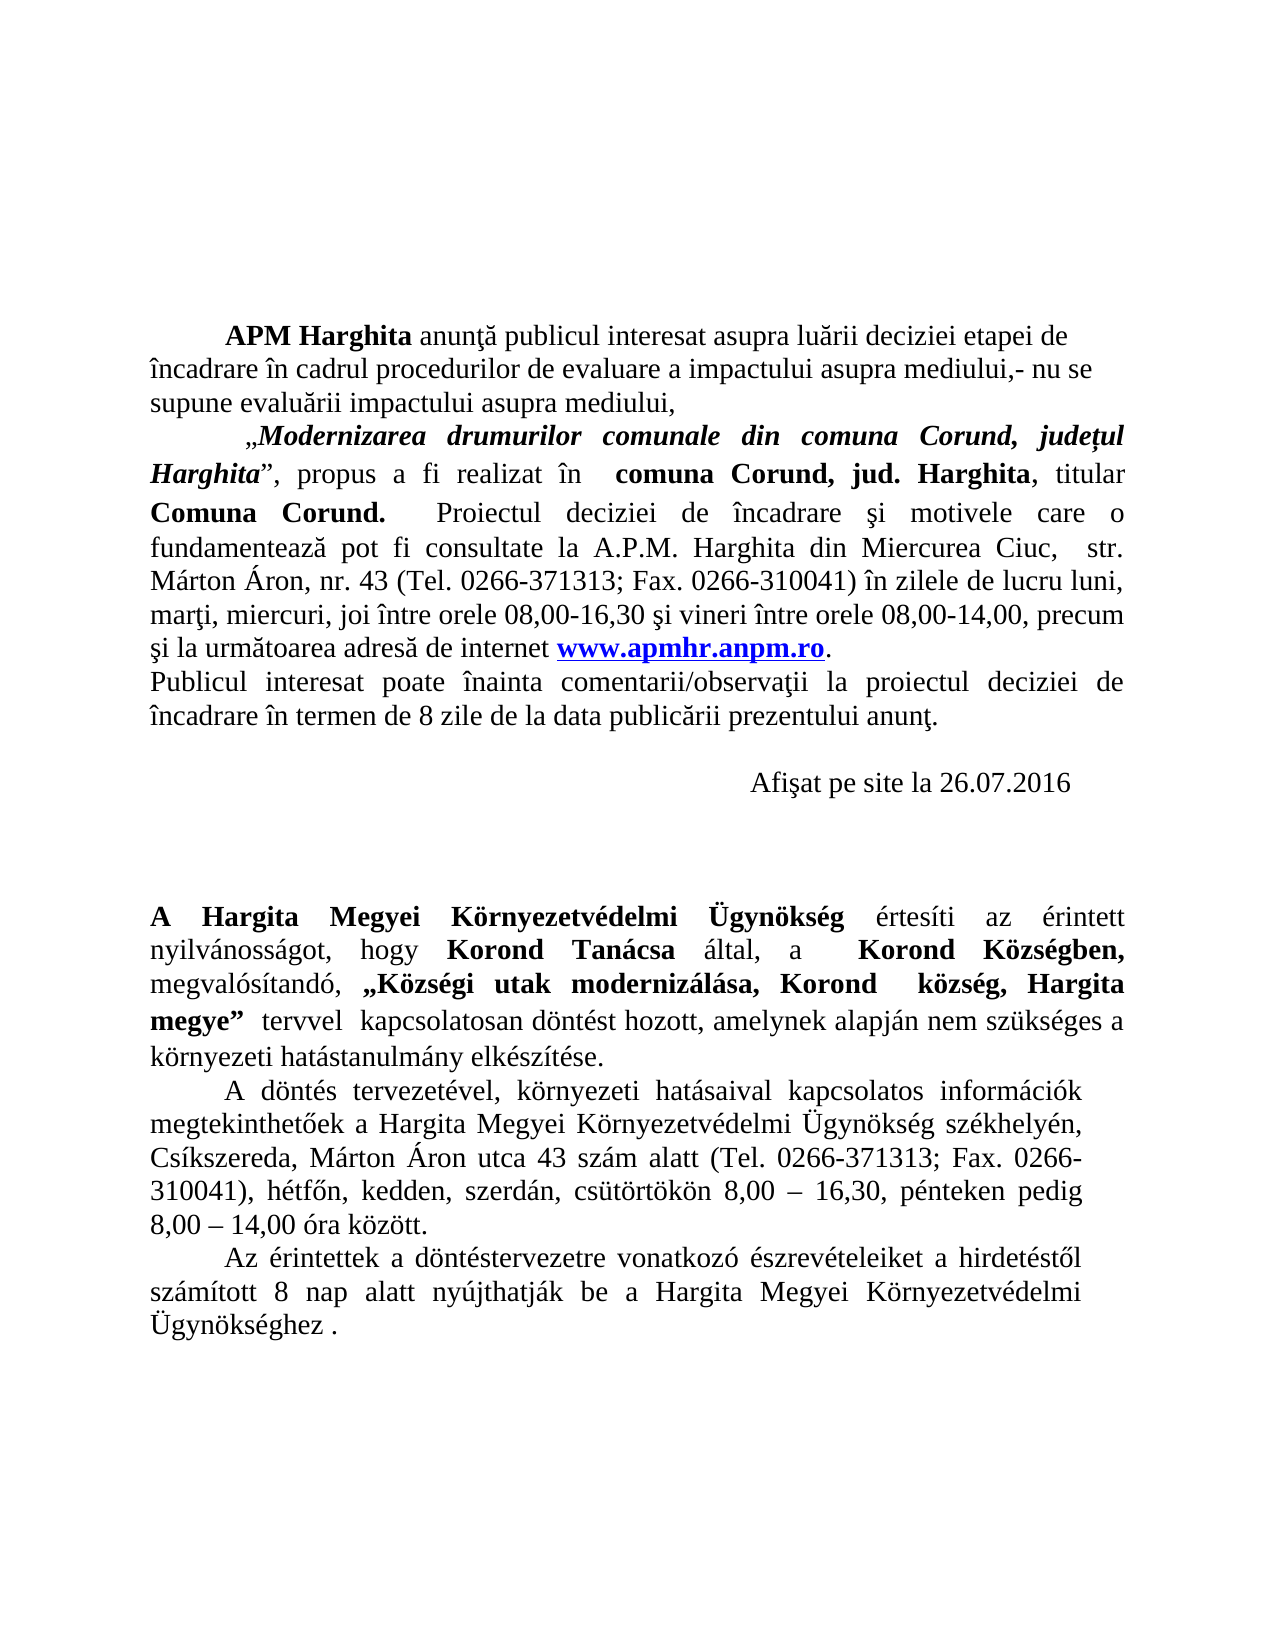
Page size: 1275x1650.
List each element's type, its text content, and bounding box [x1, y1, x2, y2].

text APM Harghita anunţă publicul interesat asupra luării deciziei etapei de încadrare în cadrul procedurilor de evaluare a impactului asupra mediului,- nu se supune evaluării impactului asupra mediului, [150, 318, 1125, 418]
text Afişat pe site la 26.07.2016 [675, 765, 1125, 798]
subtitle „Modernizarea drumurilor comunale din comuna Corund, județul Harghita”, propus a fi realizat în comuna Corund, jud. Harghita, titular Comuna Corund. Proiectul deciziei de încadrare şi motivele care o fundamentează pot fi consultate la A.P.M. Harghita din Miercurea Ciuc, str. Márton Áron, nr. 43 (Tel. 0266-371313; Fax. 0266-310041) în zilele de lucru luni, marţi, miercuri, joi între orele 08,00-16,30 şi vineri între orele 08,00-14,00, precum şi la următoarea adresă de internet www.apmhr.anpm.ro. [150, 418, 1125, 664]
subtitle A döntés tervezetével, környezeti hatásaival kapcsolatos információk megtekinthetőek a Hargita Megyei Környezetvédelmi Ügynökség székhelyén, Csíkszereda, Márton Áron utca 43 szám alatt (Tel. 0266-371313; Fax. 0266-310041), hétfőn, kedden, szerdán, csütörtökön 8,00 – 16,30, pénteken pedig 8,00 – 14,00 óra között. [150, 1073, 1083, 1240]
text A Hargita Megyei Környezetvédelmi Ügynökség értesíti az érintett nyilvánosságot, hogy Korond Tanácsa által, a Korond Községben, megvalósítandó, „Községi utak modernizálása, Korond község, Hargita megye” tervvel kapcsolatosan döntést hozott, amelynek alapján nem szükséges a környezeti hatástanulmány elkészítése. [150, 899, 1125, 1073]
text Az érintettek a döntéstervezetre vonatkozó észrevételeiket a hirdetéstől számított 8 nap alatt nyújthatják be a Hargita Megyei Környezetvédelmi Ügynökséghez . [150, 1240, 1083, 1341]
text Publicul interesat poate înainta comentarii/observaţii la proiectul deciziei de încadrare în termen de 8 zile de la data publicării prezentului anunţ. [150, 664, 1125, 731]
